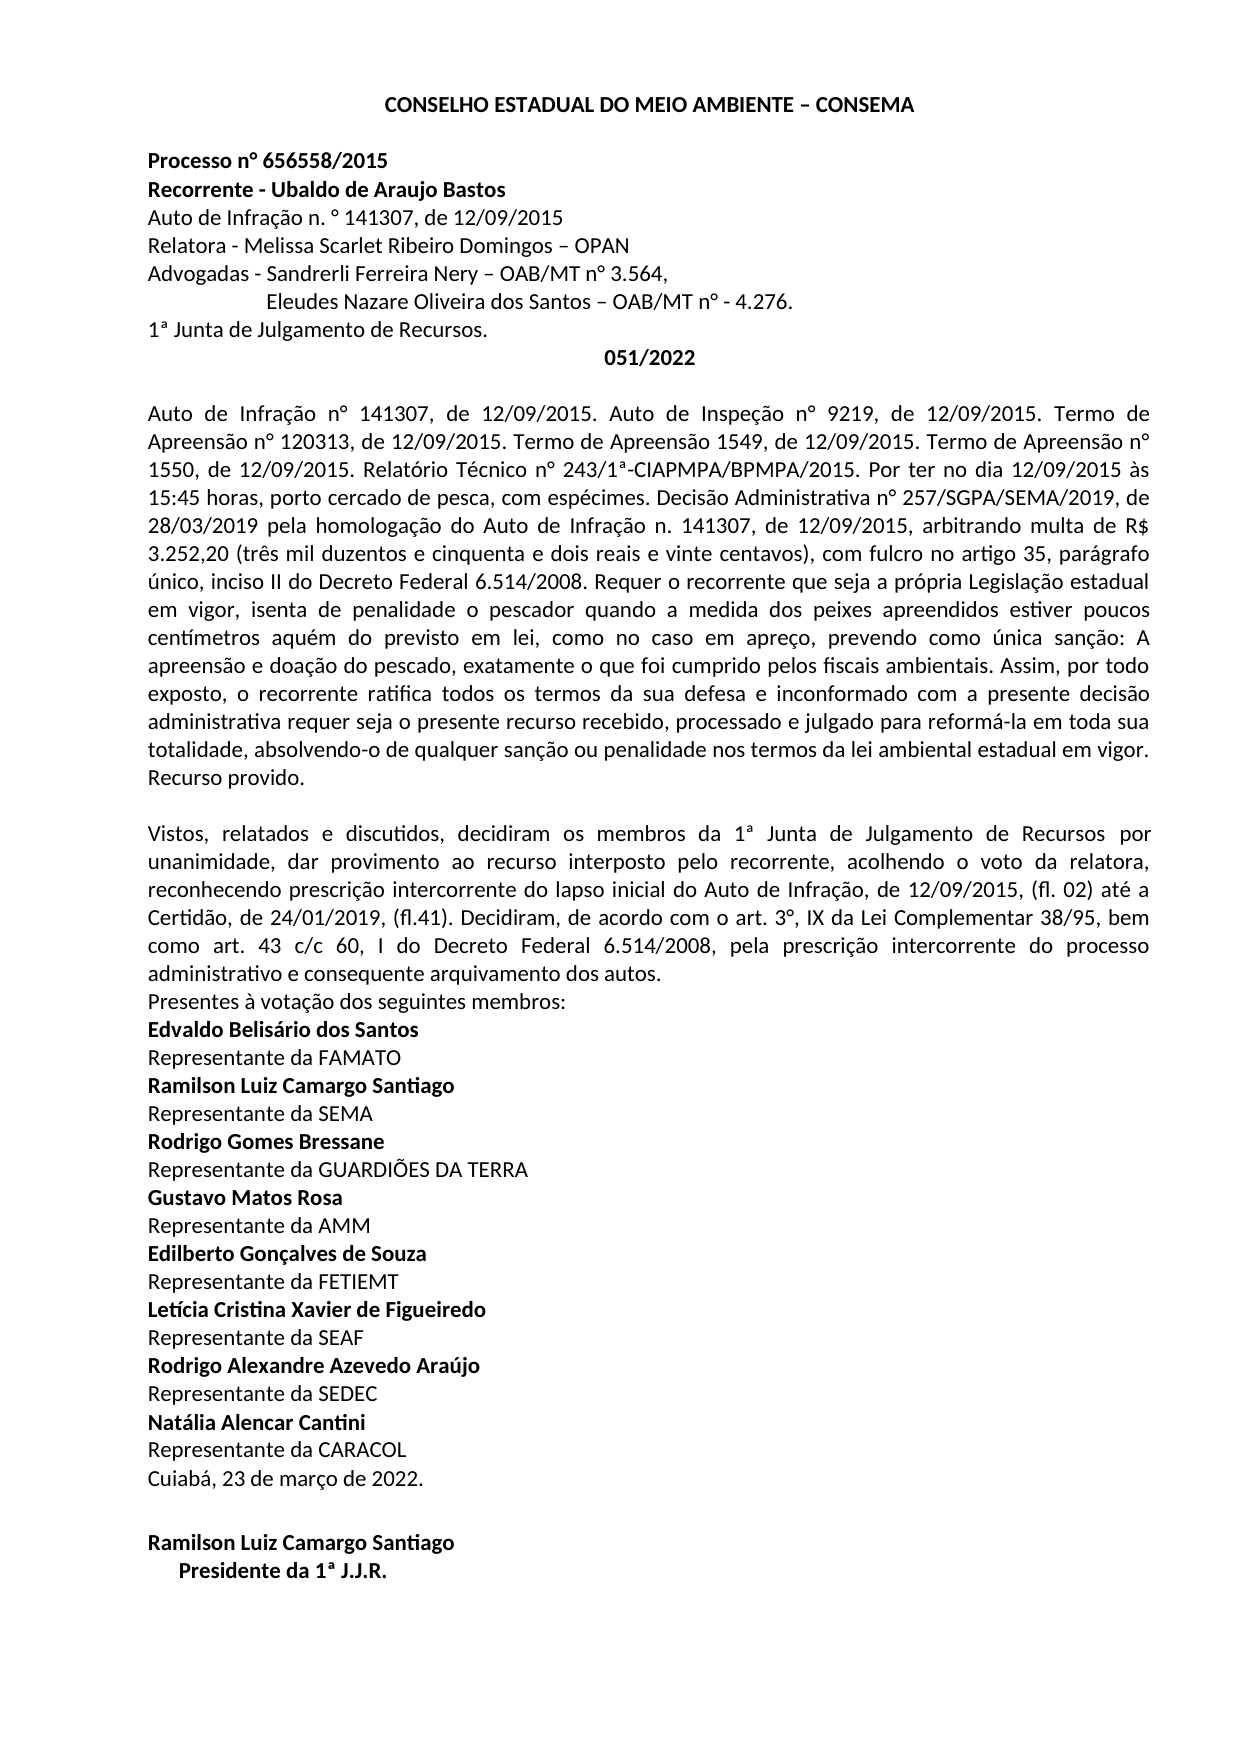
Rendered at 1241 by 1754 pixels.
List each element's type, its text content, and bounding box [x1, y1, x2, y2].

subtitle Presidente da 1ª J.J.R. [148, 1556, 1152, 1584]
text Presentes à votação dos seguintes membros: [148, 987, 1152, 1015]
text Natália Alencar Cantini [148, 1408, 1152, 1436]
text Representante da CARACOL [148, 1436, 1152, 1464]
text Rodrigo Alexandre Azevedo Araújo [148, 1352, 1152, 1379]
text Representante da FETIEMT [148, 1267, 1152, 1296]
text Representante da GUARDIÕES DA TERRA [148, 1155, 1152, 1183]
text Representante da SEMA [148, 1099, 1152, 1127]
text Advogadas - Sandrerli Ferreira Nery – OAB/MT n° 3.564, [148, 259, 1152, 287]
text Relatora - Melissa Scarlet Ribeiro Domingos – OPAN [148, 231, 1152, 259]
text 1ª Junta de Julgamento de Recursos. [148, 315, 1152, 343]
text Letícia Cristina Xavier de Figueiredo [148, 1296, 1152, 1323]
text Representante da SEAF [148, 1323, 1152, 1352]
text Edvaldo Belisário dos Santos [148, 1015, 1152, 1043]
text Vistos, relatados e discutidos, decidiram os membros da 1ª Junta de Julgamento de Recursos por unanimidade, dar provimento ao recurso interposto pelo recorrente, acolhendo o voto da relatora, reconhecendo prescrição intercorrente do lapso inicial do Auto de Infração, de 12/09/2015, (fl. 02) até a Certidão, de 24/01/2019, (fl.41). Decidiram, de acordo com o art. 3°, IX da Lei Complementar 38/95, bem como art. 43 c/c 60, I do Decreto Federal 6.514/2008, pela prescrição intercorrente do processo administrativo e consequente arquivamento dos autos. [148, 819, 1152, 987]
text Recorrente - Ubaldo de Araujo Bastos [148, 175, 1152, 203]
text CONSELHO ESTADUAL DO MEIO AMBIENTE – CONSEMA [148, 91, 1152, 119]
text Rodrigo Gomes Bressane [148, 1127, 1152, 1155]
text 051/2022 [148, 343, 1152, 371]
text Representante da SEDEC [148, 1379, 1152, 1408]
text Ramilson Luiz Camargo Santiago [148, 1528, 1152, 1556]
text Representante da FAMATO [148, 1043, 1152, 1071]
text Auto de Infração n° 141307, de 12/09/2015. Auto de Inspeção n° 9219, de 12/09/2015. Termo de Apreensão n° 120313, de 12/09/2015. Termo de Apreensão 1549, de 12/09/2015. Termo de Apreensão n° 1550, de 12/09/2015. Relatório Técnico n° 243/1ª-CIAPMPA/BPMPA/2015. Por ter no dia 12/09/2015 às 15:45 horas, porto cercado de pesca, com espécimes. Decisão Administrativa n° 257/SGPA/SEMA/2019, de 28/03/2019 pela homologação do Auto de Infração n. 141307, de 12/09/2015, arbitrando multa de R$ 3.252,20 (três mil duzentos e cinquenta e dois reais e vinte centavos), com fulcro no artigo 35, parágrafo único, inciso II do Decreto Federal 6.514/2008. Requer o recorrente que seja a própria Legislação estadual em vigor, isenta de penalidade o pescador quando a medida dos peixes apreendidos estiver poucos centímetros aquém do previsto em lei, como no caso em apreço, prevendo como única sanção: A apreensão e doação do pescado, exatamente o que foi cumprido pelos fiscais ambientais. Assim, por todo exposto, o recorrente ratifica todos os termos da sua defesa e inconformado com a presente decisão administrativa requer seja o presente recurso recebido, processado e julgado para reformá-la em toda sua totalidade, absolvendo-o de qualquer sanção ou penalidade nos termos da lei ambiental estadual em vigor. Recurso provido. [148, 399, 1152, 791]
text Gustavo Matos Rosa [148, 1183, 1152, 1211]
text Representante da AMM [148, 1211, 1152, 1239]
text Auto de Infração n. ° 141307, de 12/09/2015 [148, 203, 1152, 231]
text Processo n° 656558/2015 [148, 147, 1152, 175]
text Ramilson Luiz Camargo Santiago [148, 1071, 1152, 1099]
text Eleudes Nazare Oliveira dos Santos – OAB/MT n° - 4.276. [148, 287, 1152, 315]
text Edilberto Gonçalves de Souza [148, 1239, 1152, 1267]
text Cuiabá, 23 de março de 2022. [148, 1464, 1152, 1492]
